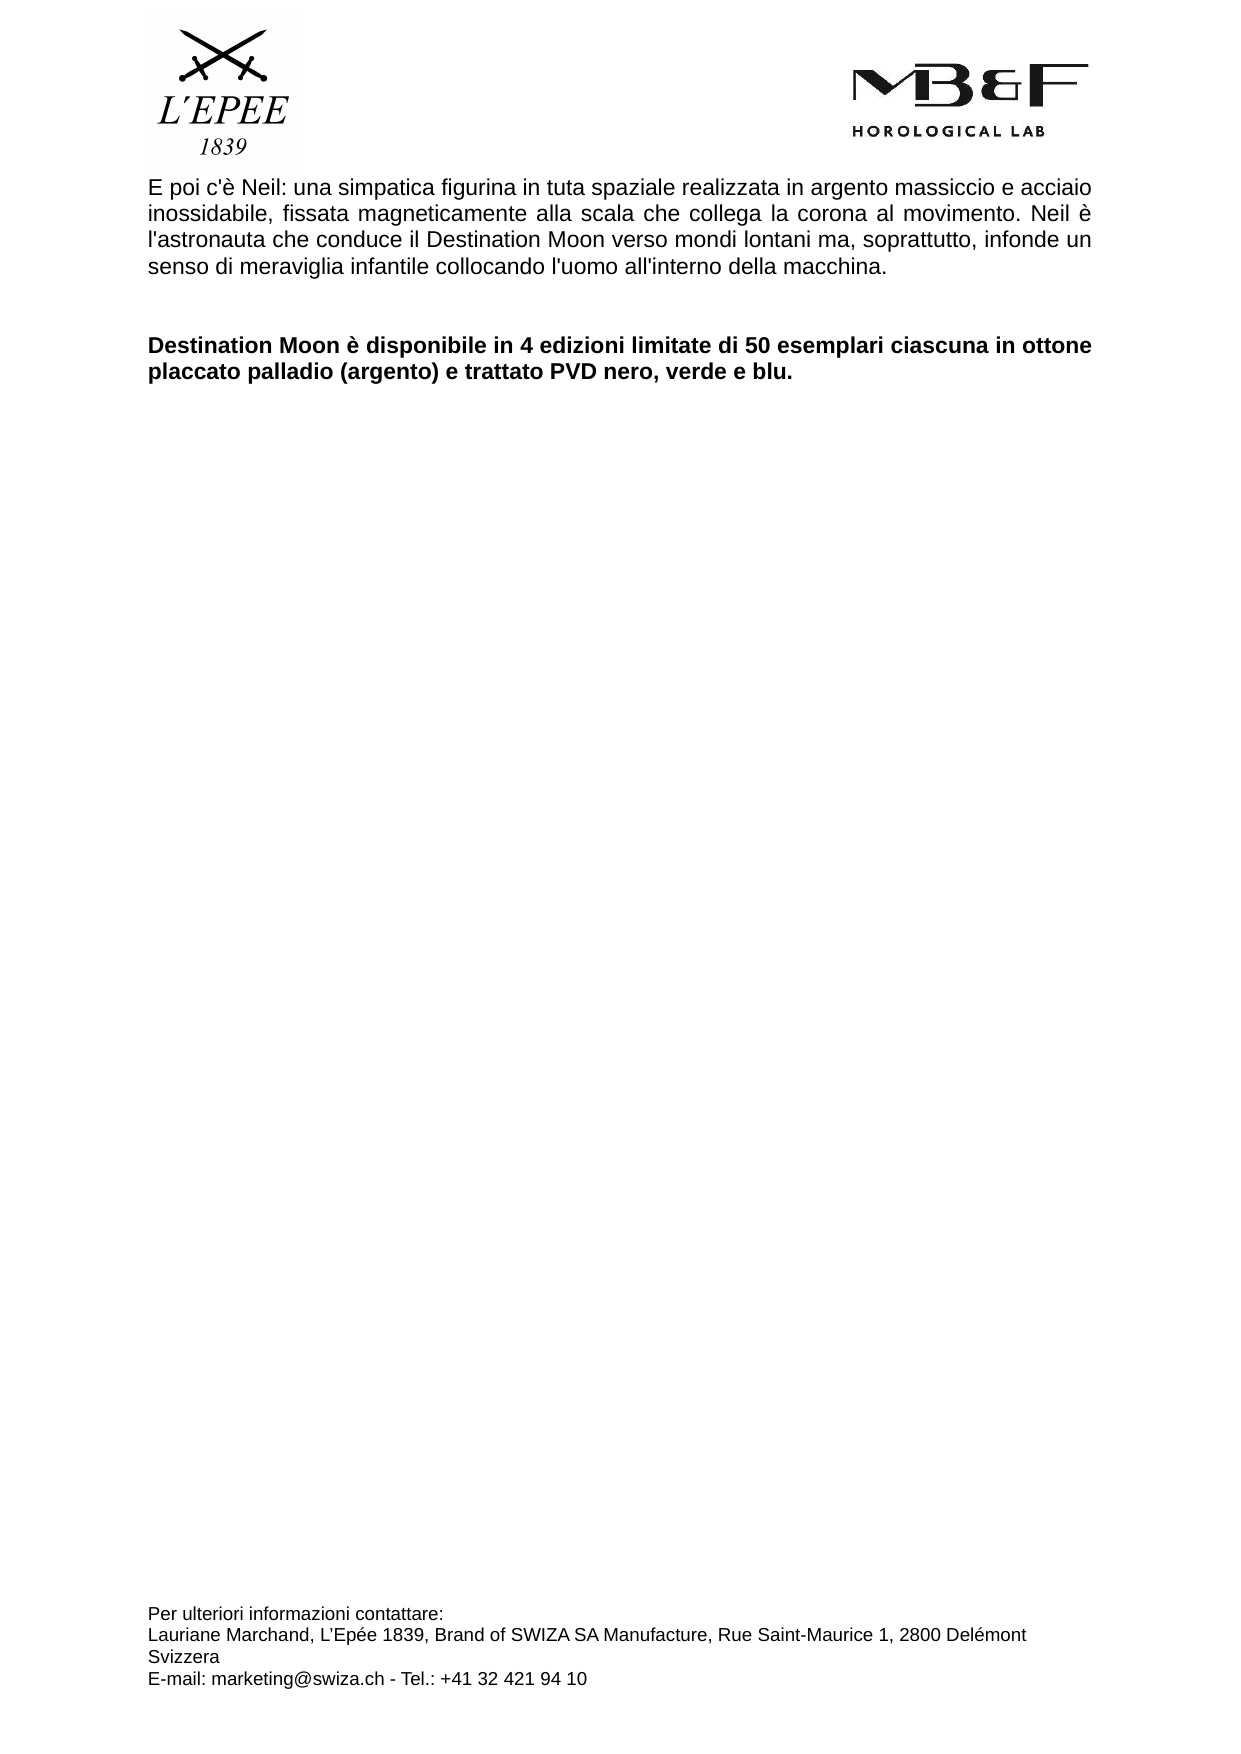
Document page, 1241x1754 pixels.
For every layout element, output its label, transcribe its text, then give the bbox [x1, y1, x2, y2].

text E poi c'è Neil: una simpatica figurina in tuta spaziale realizzata in argento massiccio e acciaio inossidabile, fissata magneticamente alla scala che collega la corona al movimento. Neil è l'astronauta che conduce il Destination Moon verso mondi lontani ma, soprattutto, infonde un senso di meraviglia infantile collocando l'uomo all'interno della macchina. [148, 174, 1093, 279]
text Destination Moon è disponibile in 4 edizioni limitate di 50 esemplari ciascuna in ottone placcato palladio (argento) e trattato PVD nero, verde e blu. [148, 332, 1093, 384]
picture [848, 59, 1093, 141]
picture [146, 15, 300, 169]
